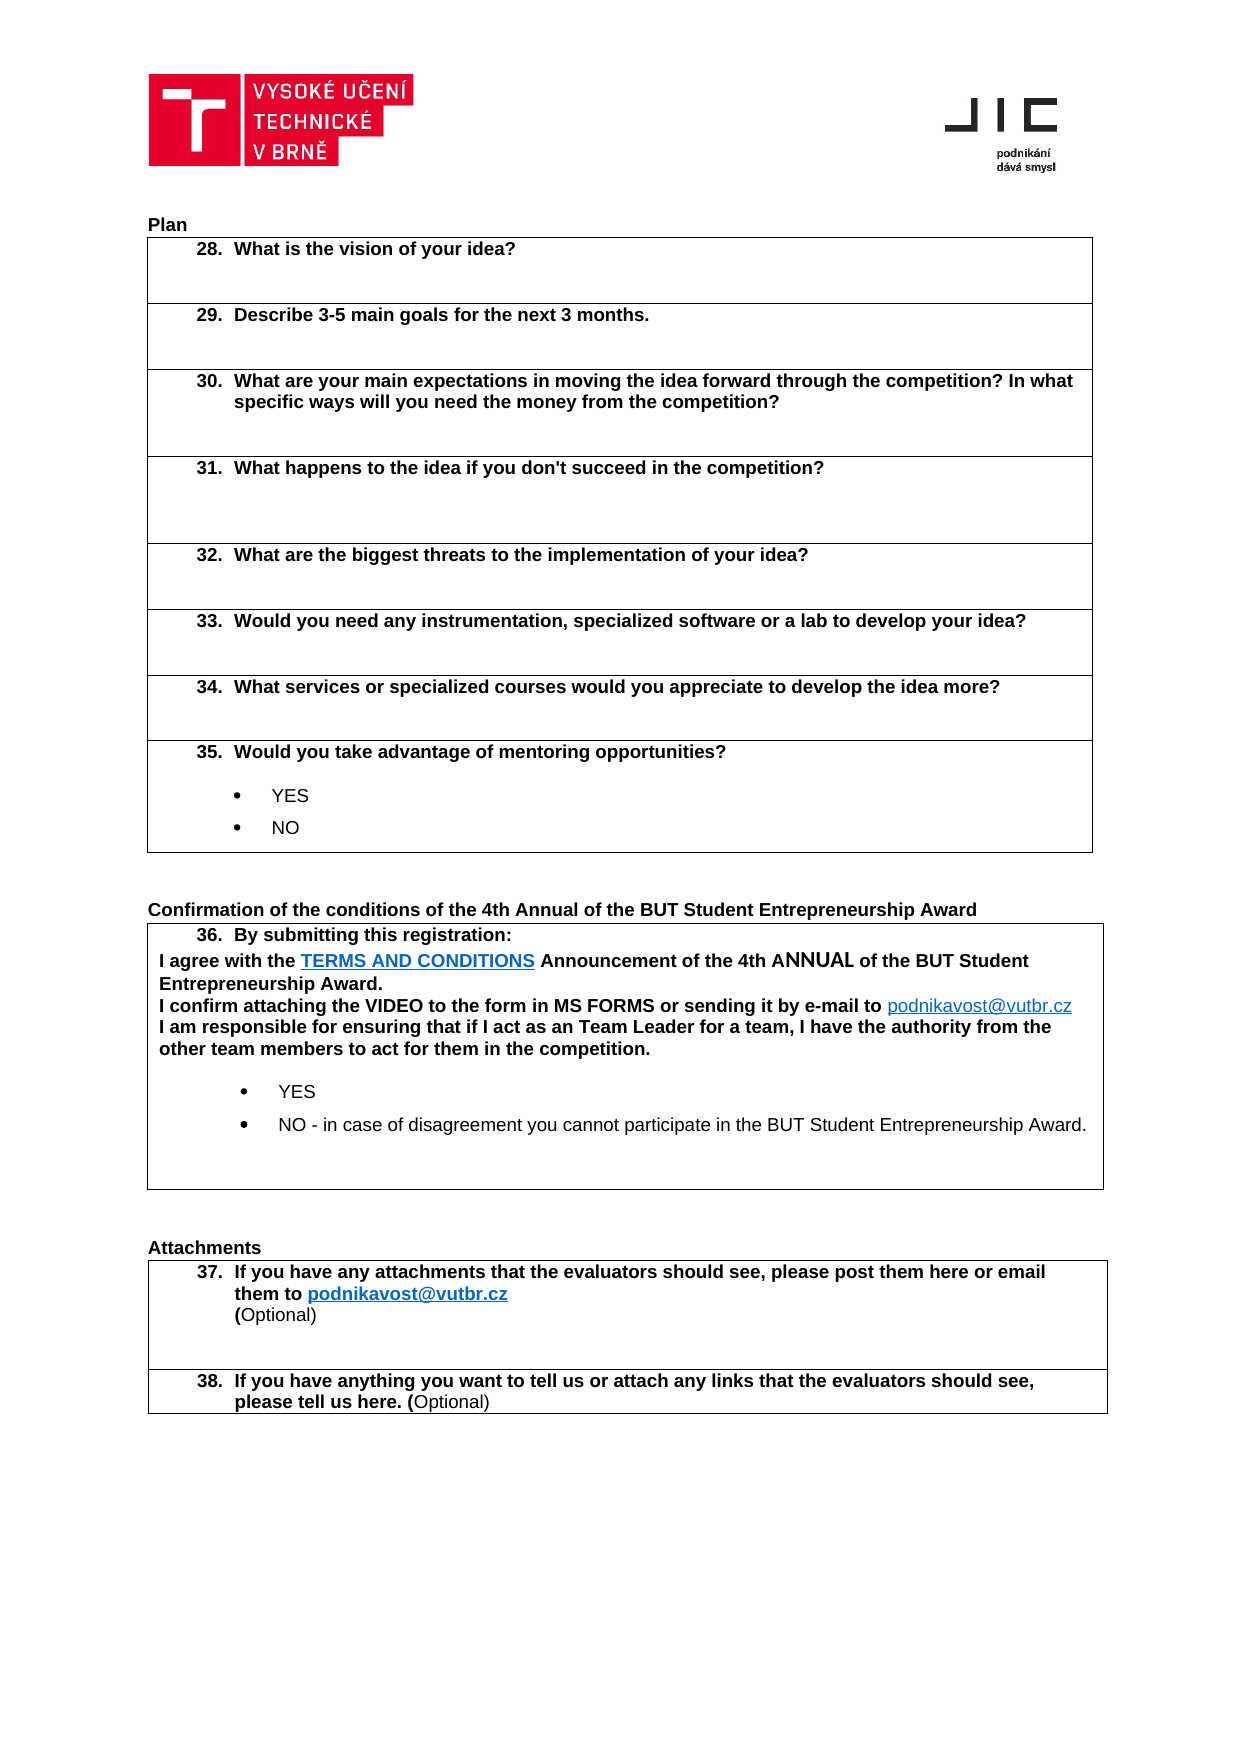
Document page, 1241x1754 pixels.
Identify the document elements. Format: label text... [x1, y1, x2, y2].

table_cell Describe 3-5 main goals for the next 3 months. [148, 304, 1092, 368]
picture [147, 74, 414, 165]
table_cell What services or specialized courses would you appreciate to develop the idea more? [148, 676, 1092, 740]
table_header By submitting this registration: I agree with the TERMS AND CONDITIONS Announcement of the 4th ANNUAL of the BUT Student Entrepreneurship Award. I confirm attaching the VIDEO to the form in MS FORMS or sending it by e-mail to podnikavost@vutbr.cz I am responsible for ensuring that if I act as an Team Leader for a team, I have the authority from the other team members to act for them in the competition. YES NO - in case of disagreement you cannot participate in the BUT Student Entrepreneurship Award. [148, 924, 1103, 1189]
list Plan [148, 214, 1093, 235]
table_cell What happens to the idea if you don't succeed in the competition? [148, 457, 1092, 543]
list Attachments [148, 1237, 1093, 1258]
picture [918, 53, 1083, 214]
list Confirmation of the conditions of the 4th Annual of the BUT Student Entrepreneurship Award [148, 899, 1093, 921]
table_header If you have any attachments that the evaluators should see, please post them here or email them to podnikavost@vutbr.cz (Optional) [149, 1261, 1107, 1369]
table_cell What are your main expectations in moving the idea forward through the competition? In what specific ways will you need the money from the competition? [148, 370, 1092, 456]
table_cell Would you need any instrumentation, specialized software or a lab to develop your idea? [148, 610, 1092, 674]
table_cell Would you take advantage of mentoring opportunities? YES NO [148, 741, 1092, 852]
table_cell What are the biggest threats to the implementation of your idea? [148, 544, 1092, 609]
table_cell If you have anything you want to tell us or attach any links that the evaluators should see, please tell us here. (Optional) [149, 1370, 1107, 1413]
table_header What is the vision of your idea? [148, 238, 1092, 303]
